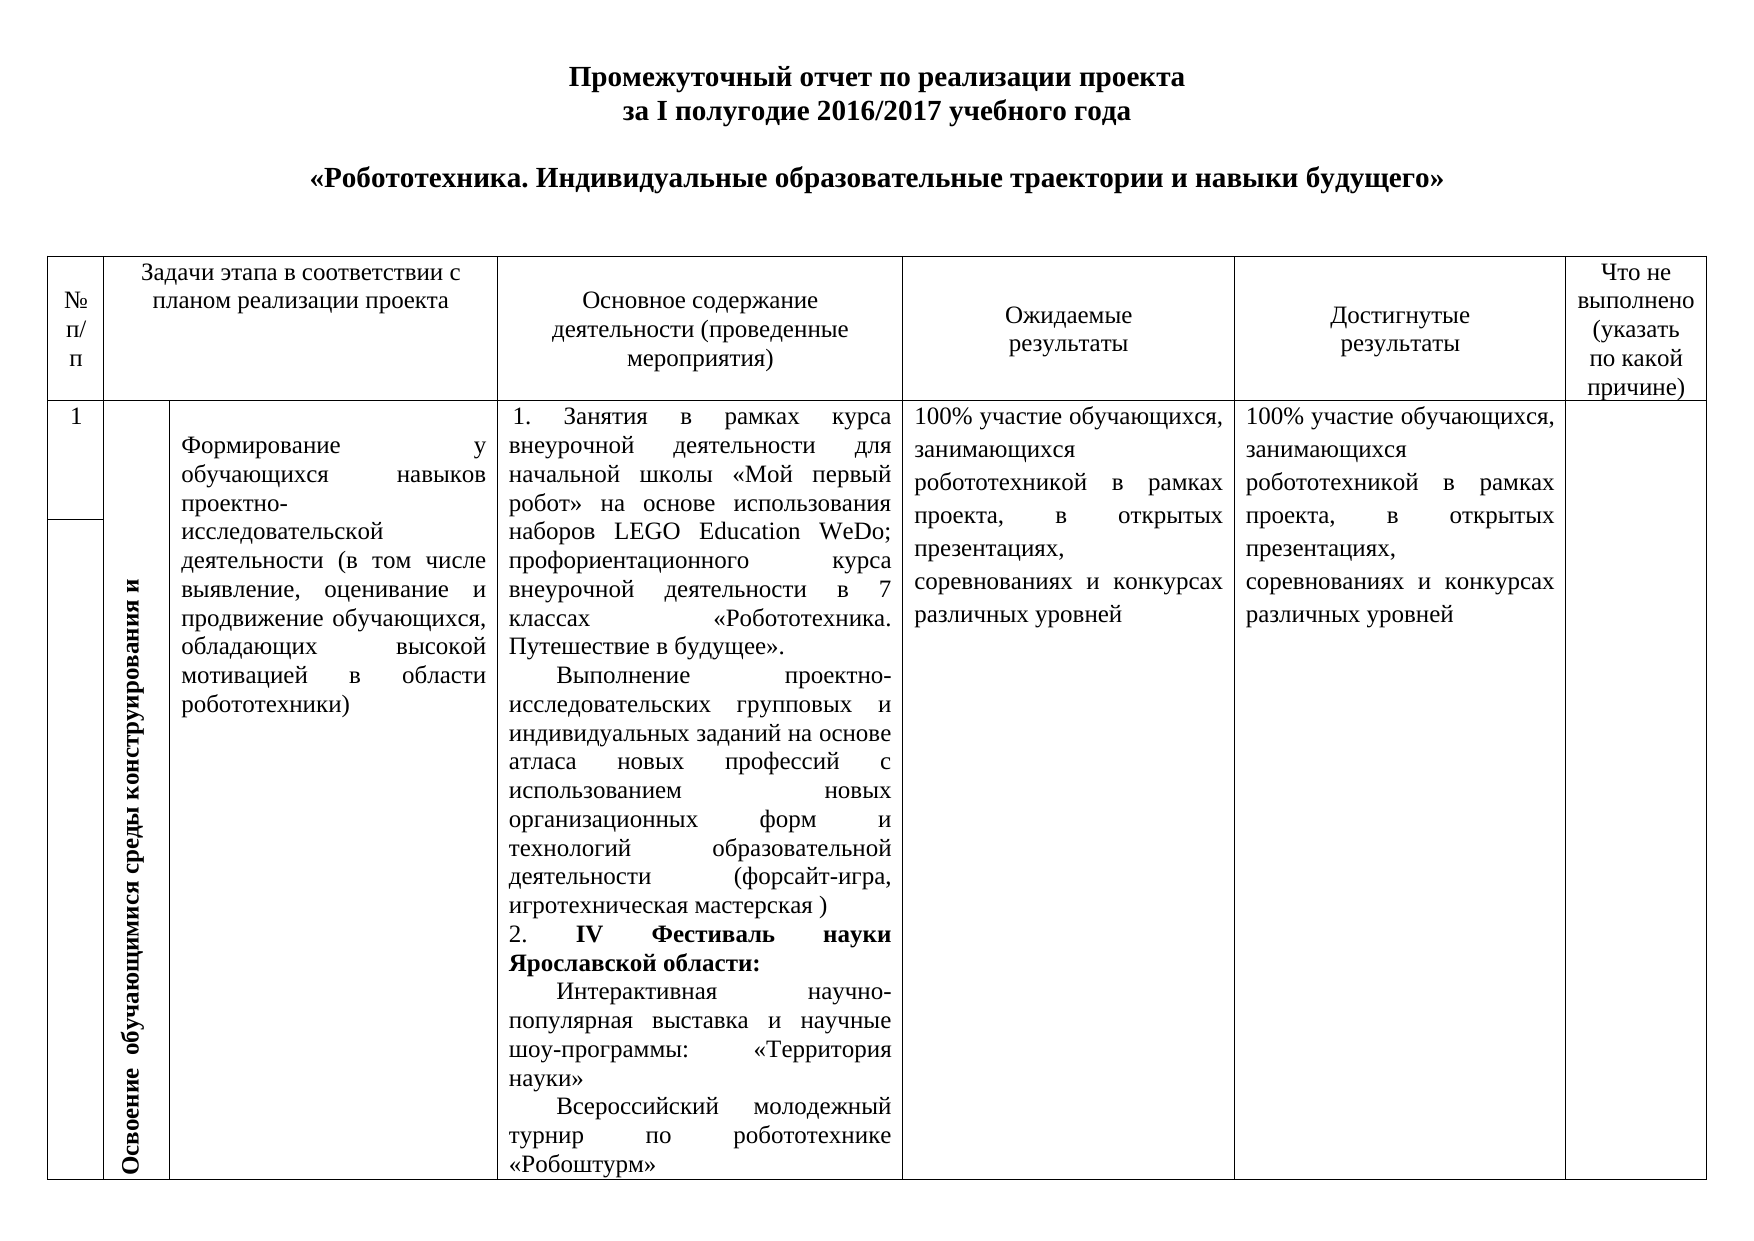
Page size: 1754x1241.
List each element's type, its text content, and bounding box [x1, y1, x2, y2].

table_header Основное содержание деятельности (проведенные мероприятия) [498, 257, 902, 400]
table_cell [48, 520, 103, 1179]
table_header Что не выполнено (указать по какой причине) [1566, 257, 1706, 400]
text Промежуточный отчет по реализации проекта [59, 59, 1695, 93]
table_header Ожидаемые результаты [903, 257, 1234, 400]
table_cell 100% участие обучающихся, занимающихся робототехникой в рамках проекта, в открытых презентациях, соревнованиях и конкурсах различных уровней Сформированы навыки работы в команде в рамках совместной проектной деятельности [1235, 401, 1565, 1179]
text за I полугодие 2016/2017 учебного года [59, 93, 1695, 126]
table_cell 1. Занятия в рамках курса внеурочной деятельности для начальной школы «Мой первый робот» на основе использования наборов LEGO Education WeDo; профориентационного курса внеурочной деятельности в 7 классах «Робототехника. Путешествие в будущее». Выполнение проектно-исследовательских групповых и индивидуальных заданий на основе атласа новых профессий с использованием новых организационных форм и технологий образовательной деятельности (форсайт-игра, игротехническая мастерская ) 2. IV Фестиваль науки Ярославской области: Интерактивная научно-популярная выставка и научные шоу-программы: «Территория науки» Всероссийский молодежный турнир по робототехнике «Робоштурм» 3. Четвертые городские Дни науки и техники: Участие в научной конференции «Лабиринты науки» Участие в конкурсе “Техноретро” Участие в конкурсах по робототехнике “Сборка на время”, «Гонки по линии» 4. Интеллектуальный конкурс «Технологии развития памяти и логики» 5.Научно-техническая ярмарка ( г. Ярославль) 6. Профориентационная экскурсия в аэропорт «Туношна» 7. Профориентационная экскурсия на машиностроительный завод г. Углича 1. Совместное межшкольное занятие (игротехническая мастерская) «Сбор-старт» для обучающихся 7-8 классов: Знакомство с атласом новых профессий, выбор профессий будущего для проектной деятельности 2. Форсайт-игра. 1 этап 3. Участие в IV Всероссийском форуме «Будущие интеллектуальные лидеры России» 4. Международный проект по робототехнике "Космические исследования" с учащимися гимназии имени Гете г. Касселя.(Германия) [498, 401, 902, 1179]
table_header Достигнутые результаты [1235, 257, 1565, 400]
table_header Задачи этапа в соответствии с планом реализации проекта [104, 257, 497, 400]
table_cell [1566, 401, 1706, 1179]
table_header № п/п [48, 257, 103, 400]
table_cell Освоение обучающимися среды конструирования и программирования роботов [104, 401, 169, 1179]
table_cell 1 [48, 401, 103, 518]
table_cell Формирование у обучающихся навыков проектно-исследовательской деятельности (в том числе выявление, оценивание и продвижение обучающихся, обладающих высокой мотивацией в области робототехники) Создание межшкольной системы представления и защиты обучающимися выполненных ими проектов в ходе открытых презентаций, соревнований и конкурсов введение в практику командного формата межшколных встреч в рамках проекта [170, 401, 497, 1179]
table_cell 100% участие обучающихся, занимающихся робототехникой в рамках проекта, в открытых презентациях, соревнованиях и конкурсах различных уровней Сформированы навыки работы в команде в рамках совместной проектной деятельности [903, 401, 1234, 1179]
text «Робототехника. Индивидуальные образовательные траектории и навыки будущего» [59, 160, 1695, 193]
